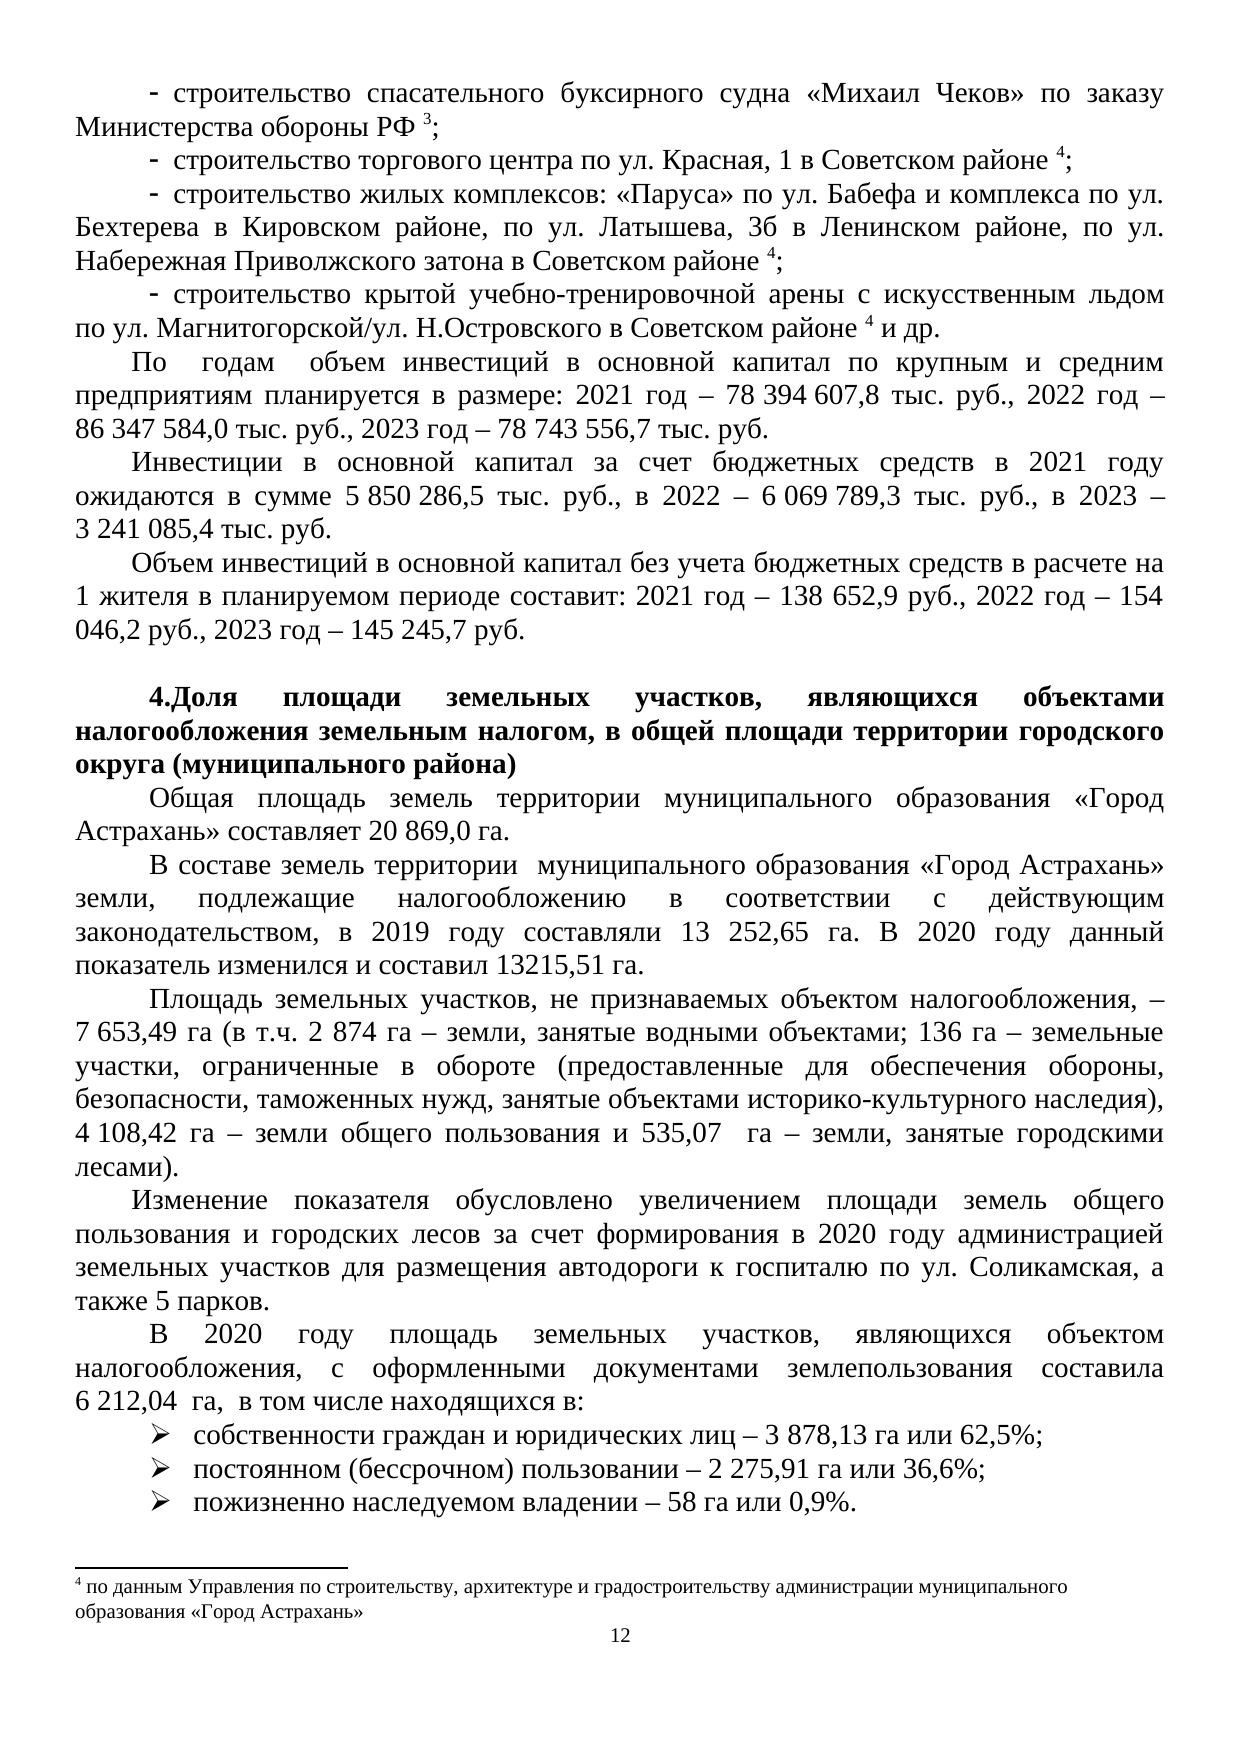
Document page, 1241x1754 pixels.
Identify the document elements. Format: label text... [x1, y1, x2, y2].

text Площадь земельных участков, не признаваемых объектом налогообложения, – 7 653,49 га (в т.ч. 2 874 га – земли, занятые водными объектами; 136 га – земельные участки, ограниченные в обороте (предоставленные для обеспечения обороны, безопасности, таможенных нужд, занятые объектами историко-культурного наследия), 4 108,42 га – земли общего пользования и 535,07 га – земли, занятые городскими лесами). [75, 981, 1165, 1182]
list строительство торгового центра по ул. Красная, 1 в Советском районе ; [75, 142, 1165, 176]
list строительство крытой учебно-тренировочной арены с искусственным льдом по ул. Магнитогорской/ул. Н.Островского в Советском районе 4 и др. [75, 277, 1165, 344]
list собственности граждан и юридических лиц – 3 878,13 га или 62,5%; [75, 1417, 1165, 1451]
list строительство жилых комплексов: «Паруса» по ул. Бабефа и комплекса по ул. Бехтерева в Кировском районе, по ул. Латышева, 3б в Ленинском районе, по ул. Набережная Приволжского затона в Советском районе 4; [75, 176, 1165, 277]
list строительство спасательного буксирного судна «Михаил Чеков» по заказу Министерства обороны РФ 3; [75, 75, 1165, 142]
text В 2020 году площадь земельных участков, являющихся объектом налогообложения, с оформленными документами землепользования составила 6 212,04 га, в том числе находящихся в: [75, 1316, 1165, 1417]
text В составе земель территории муниципального образования «Город Астрахань» земли, подлежащие налогообложению в соответствии с действующим законодательством, в 2019 году составляли 13 252,65 га. В 2020 году данный показатель изменился и составил 13215,51 га. [75, 847, 1165, 981]
text 4.Доля площади земельных участков, являющихся объектами налогообложения земельным налогом, в общей площади территории городского округа (муниципального района) [75, 679, 1165, 780]
text Объем инвестиций в основной капитал без учета бюджетных средств в расчете на 1 жителя в планируемом периоде составит: 2021 год – 138 652,9 руб., 2022 год – 154 046,2 руб., 2023 год – 145 245,7 руб. [75, 545, 1165, 646]
list пожизненно наследуемом владении – 58 га или 0,9%. [75, 1484, 1165, 1518]
text Изменение показателя обусловлено увеличением площади земель общего пользования и городских лесов за счет формирования в 2020 году администрацией земельных участков для размещения автодороги к госпиталю по ул. Соликамская, а также 5 парков. [75, 1182, 1165, 1316]
text По годам объем инвестиций в основной капитал по крупным и средним предприятиям планируется в размере: 2021 год – 78 394 607,8 тыс. руб., 2022 год – 86 347 584,0 тыс. руб., 2023 год – 78 743 556,7 тыс. руб. [75, 344, 1165, 444]
list постоянном (бессрочном) пользовании – 2 275,91 га или 36,6%; [75, 1451, 1165, 1484]
text Инвестиции в основной капитал за счет бюджетных средств в 2021 году ожидаются в сумме 5 850 286,5 тыс. руб., в 2022 – 6 069 789,3 тыс. руб., в 2023 – 3 241 085,4 тыс. руб. [75, 444, 1165, 545]
text Общая площадь земель территории муниципального образования «Город Астрахань» составляет 20 869,0 га. [75, 780, 1165, 847]
